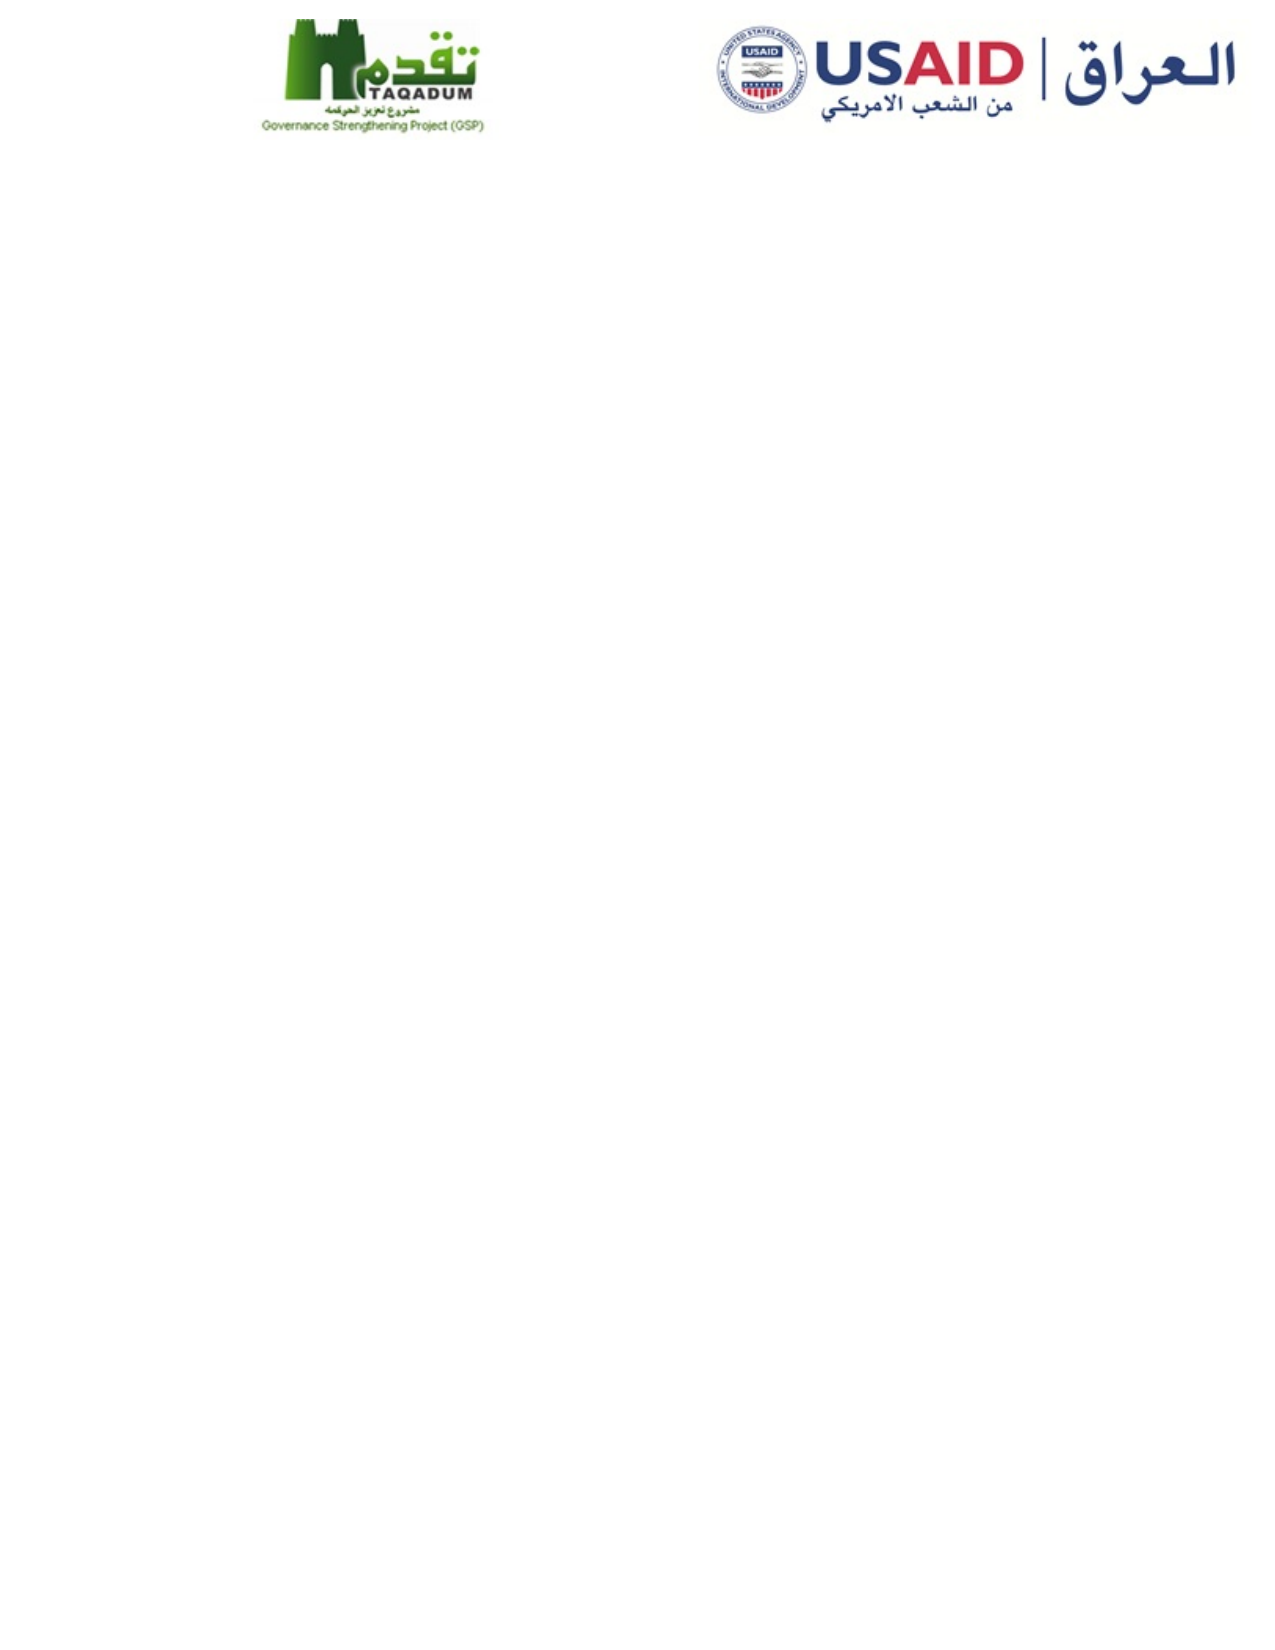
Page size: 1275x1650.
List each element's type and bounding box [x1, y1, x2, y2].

picture [698, 19, 1252, 136]
picture [253, 19, 502, 140]
